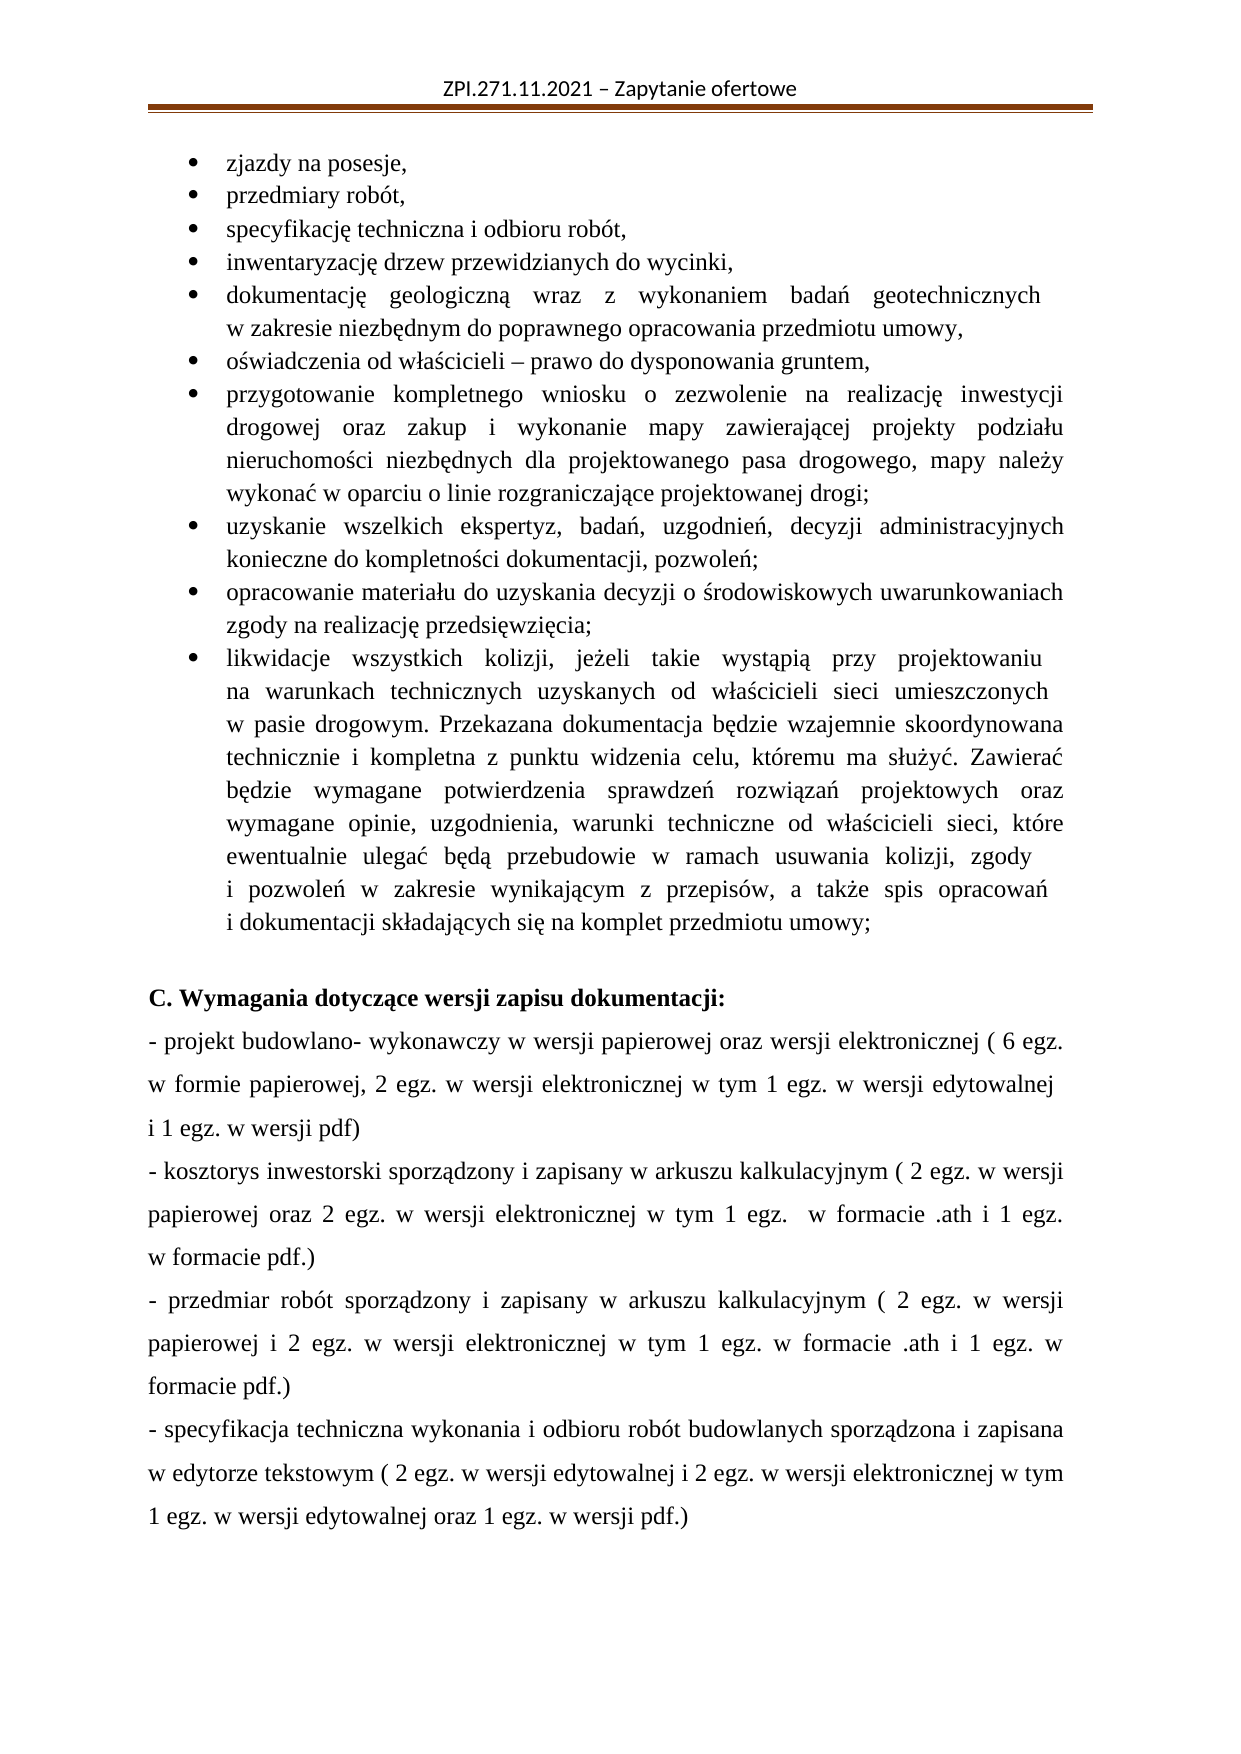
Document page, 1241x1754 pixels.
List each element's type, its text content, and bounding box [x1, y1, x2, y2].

text - projekt budowlano- wykonawczy w wersji papierowej oraz wersji elektronicznej ( 6 egz. w formie papierowej, 2 egz. w wersji elektronicznej w tym 1 egz. w wersji edytowalnej i 1 egz. w wersji pdf) [148, 1026, 1064, 1141]
list dokumentację geologiczną wraz z wykonaniem badań geotechnicznych w zakresie niezbędnym do poprawnego opracowania przedmiotu umowy, [189, 280, 1064, 341]
text - przedmiar robót sporządzony i zapisany w arkuszu kalkulacyjnym ( 2 egz. w wersji papierowej i 2 egz. w wersji elektronicznej w tym 1 egz. w formacie .ath i 1 egz. w formacie pdf.) [148, 1285, 1064, 1400]
list przedmiary robót, [189, 181, 1064, 209]
list oświadczenia od właścicieli – prawo do dysponowania gruntem, [189, 346, 1064, 374]
list opracowanie materiału do uzyskania decyzji o środowiskowych uwarunkowaniach zgody na realizację przedsięwzięcia; [189, 577, 1064, 639]
list specyfikację techniczna i odbioru robót, [189, 214, 1064, 242]
text - kosztorys inwestorski sporządzony i zapisany w arkuszu kalkulacyjnym ( 2 egz. w wersji papierowej oraz 2 egz. w wersji elektronicznej w tym 1 egz. w formacie .ath i 1 egz. w formacie pdf.) [148, 1156, 1064, 1271]
list uzyskanie wszelkich ekspertyz, badań, uzgodnień, decyzji administracyjnych konieczne do kompletności dokumentacji, pozwoleń; [189, 511, 1064, 573]
text - specyfikacja techniczna wykonania i odbioru robót budowlanych sporządzona i zapisana w edytorze tekstowym ( 2 egz. w wersji edytowalnej i 2 egz. w wersji elektronicznej w tym 1 egz. w wersji edytowalnej oraz 1 egz. w wersji pdf.) [148, 1414, 1064, 1529]
list zjazdy na posesje, [189, 148, 1064, 176]
text C. Wymagania dotyczące wersji zapisu dokumentacji: [148, 983, 1064, 1012]
list inwentaryzację drzew przewidzianych do wycinki, [189, 247, 1064, 275]
list przygotowanie kompletnego wniosku o zezwolenie na realizację inwestycji drogowej oraz zakup i wykonanie mapy zawierającej projekty podziału nieruchomości niezbędnych dla projektowanego pasa drogowego, mapy należy wykonać w oparciu o linie rozgraniczające projektowanej drogi; [189, 379, 1064, 507]
list likwidacje wszystkich kolizji, jeżeli takie wystąpią przy projektowaniu na warunkach technicznych uzyskanych od właścicieli sieci umieszczonych w pasie drogowym. Przekazana dokumentacja będzie wzajemnie skoordynowana technicznie i kompletna z punktu widzenia celu, któremu ma służyć. Zawierać będzie wymagane potwierdzenia sprawdzeń rozwiązań projektowych oraz wymagane opinie, uzgodnienia, warunki techniczne od właścicieli sieci, które ewentualnie ulegać będą przebudowie w ramach usuwania kolizji, zgody i pozwoleń w zakresie wynikającym z przepisów, a także spis opracowań i dokumentacji składających się na komplet przedmiotu umowy; [189, 643, 1064, 936]
